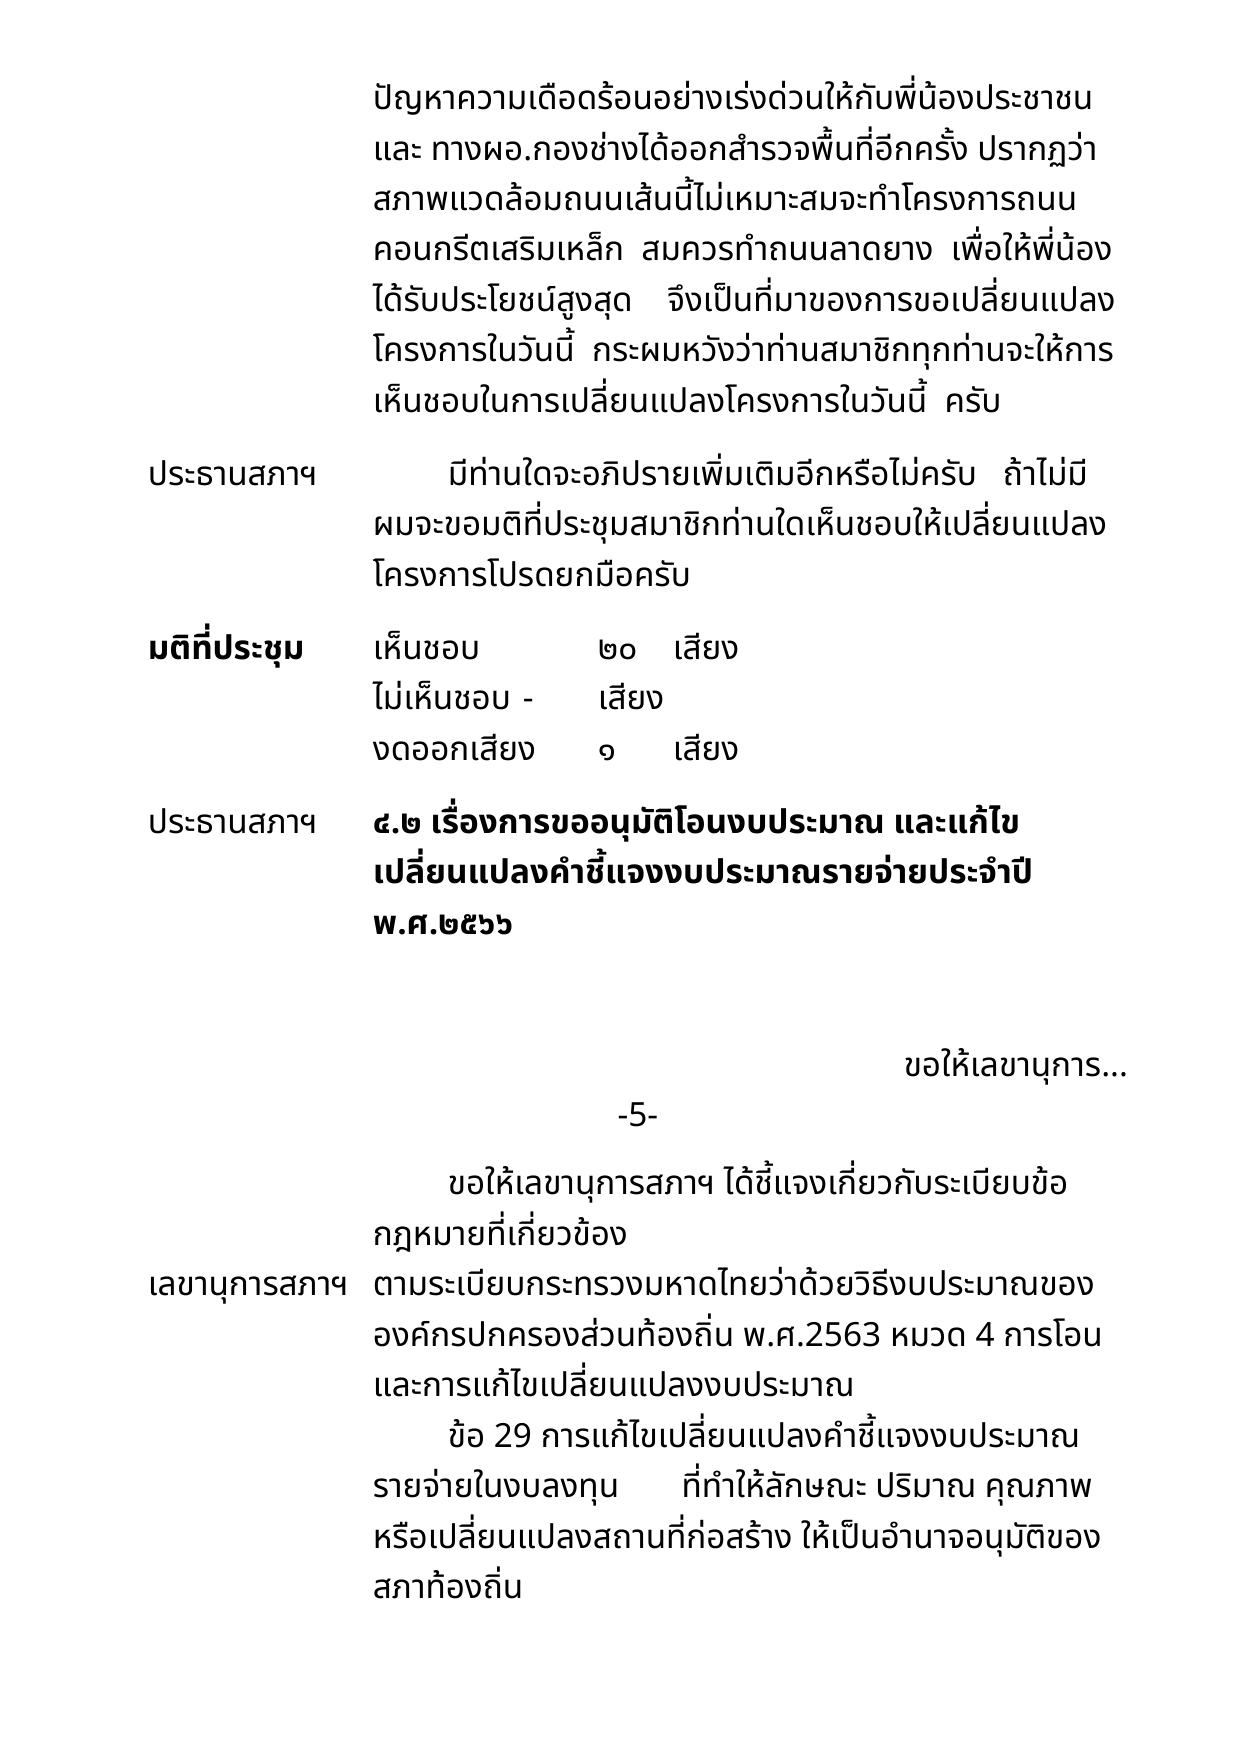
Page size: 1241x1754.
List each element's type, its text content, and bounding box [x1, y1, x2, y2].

text ขอให้เลขานุการ... [148, 1040, 1128, 1091]
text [148, 74, 1128, 427]
text ข้อ 29 การแก้ไขเปลี่ยนแปลงคำชี้แจงงบประมาณรายจ่ายในงบลงทุน ที่ทำให้ลักษณะ ปริมาณ คุณภาพ หรือเปลี่ยนแปลงสถานที่ก่อสร้าง ให้เป็นอำนาจอนุมัติของสภาท้องถิ่น [148, 1411, 1128, 1613]
text งดออกเสียง ๑ เสียง [148, 725, 1128, 775]
text ประธานสภาฯ ๔.๒ เรื่องการขออนุมัติโอนงบประมาณ และแก้ไขเปลี่ยนแปลงคำชี้แจงงบประมาณรายจ่ายประจำปี พ.ศ.๒๕๖๖ [148, 798, 1128, 949]
text ประธานสภาฯ มีท่านใดจะอภิปรายเพิ่มเติมอีกหรือไม่ครับ ถ้าไม่มี ผมจะขอมติที่ประชุมสมาชิกท่านใดเห็นชอบให้เปลี่ยนแปลงโครงการโปรดยกมือครับ [148, 450, 1128, 601]
text ขอให้เลขานุการสภาฯ ได้ชี้แจงเกี่ยวกับระเบียบข้อกฎหมายที่เกี่ยวข้อง [148, 1159, 1128, 1260]
text เลขานุการสภาฯ ตามระเบียบกระทรวงมหาดไทยว่าด้วยวิธีงบประมาณขององค์กรปกครองส่วนท้องถิ่น พ.ศ.2563 หมวด 4 การโอนและการแก้ไขเปลี่ยนแปลงงบประมาณ [148, 1260, 1128, 1411]
text -5- [148, 1091, 1128, 1136]
text ไม่เห็นชอบ - เสียง [148, 674, 1128, 725]
text มติที่ประชุม เห็นชอบ ๒๐ เสียง [148, 624, 1128, 674]
